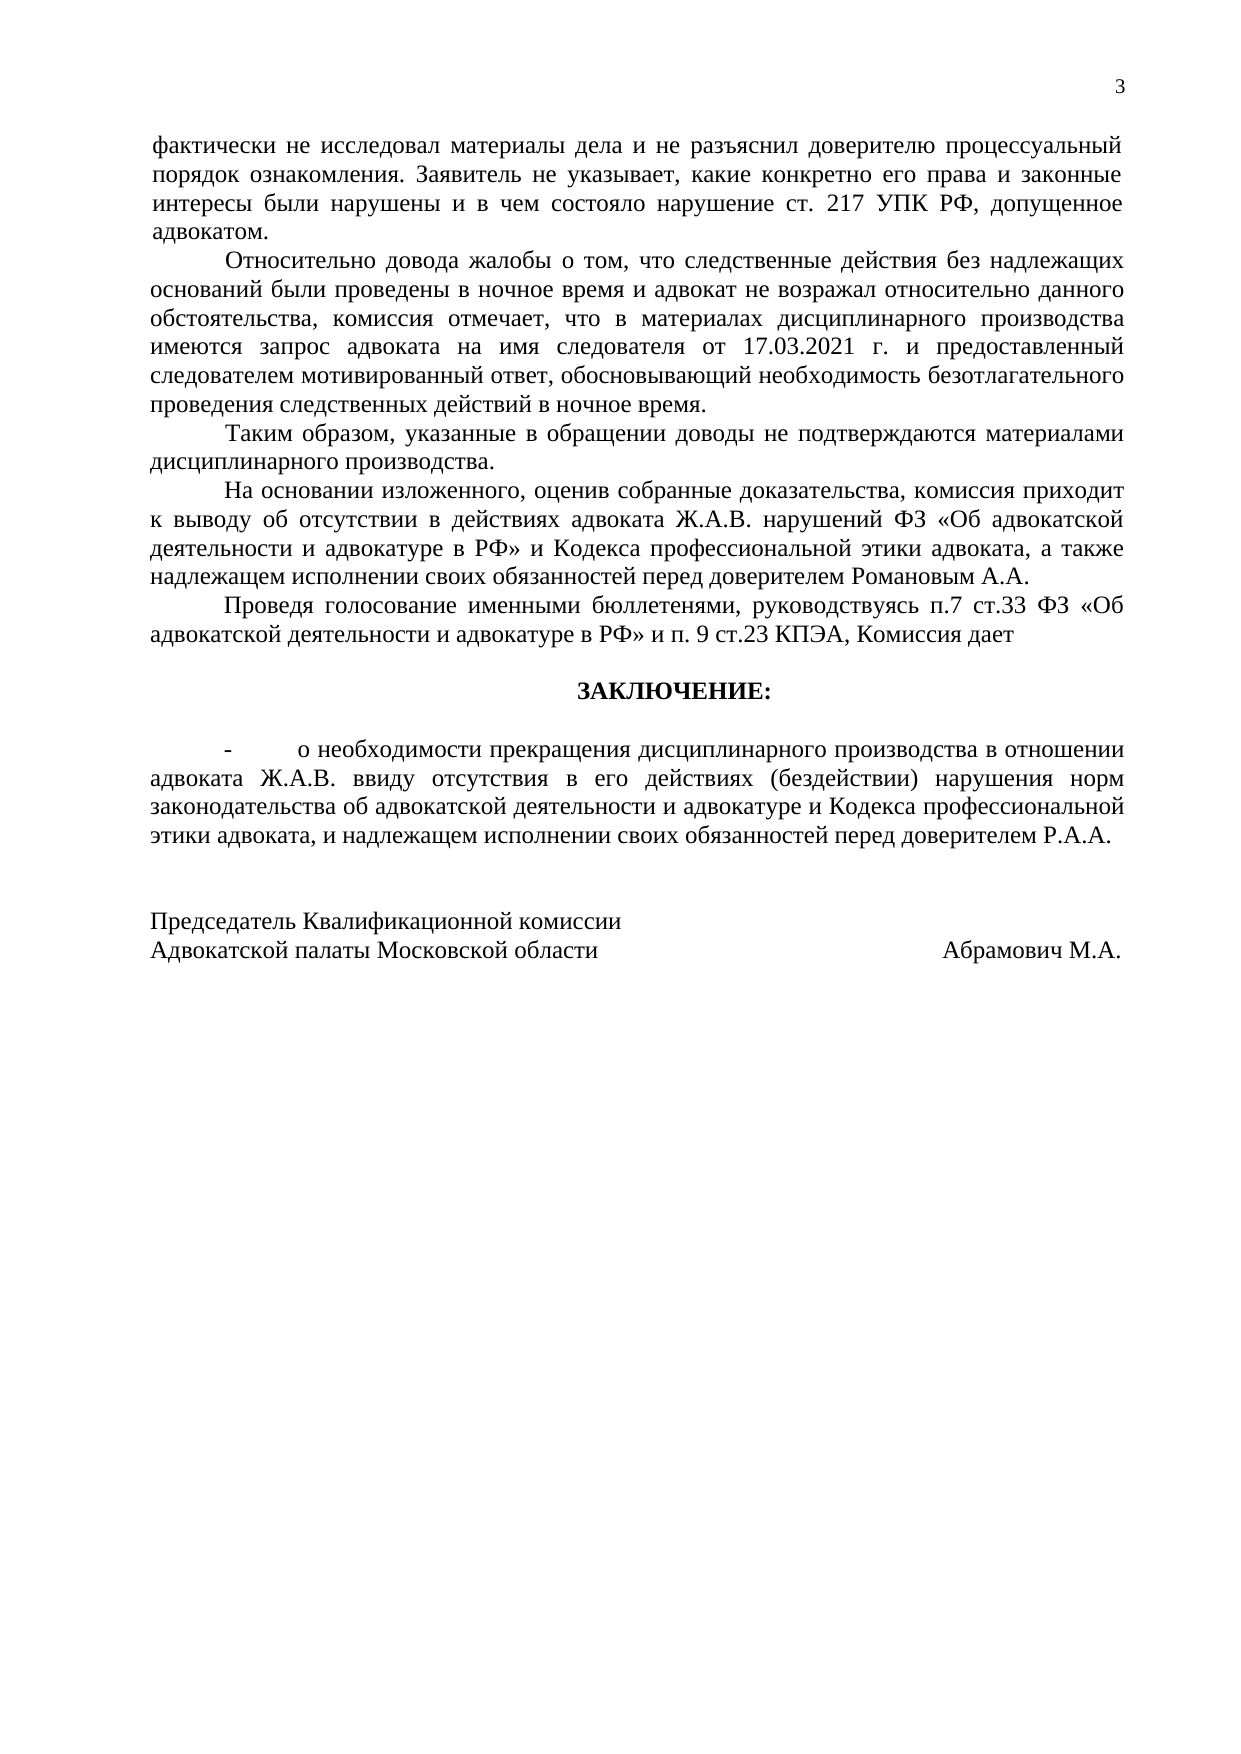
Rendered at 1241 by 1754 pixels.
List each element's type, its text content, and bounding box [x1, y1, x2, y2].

text Относительно довода жалобы о том, что следственные действия без надлежащих оснований были проведены в ночное время и адвокат не возражал относительно данного обстоятельства, комиссия отмечает, что в материалах дисциплинарного производства имеются запрос адвоката на имя следователя от 17.03.2021 г. и предоставленный следователем мотивированный ответ, обосновывающий необходимость безотлагательного проведения следственных действий в ночное время. [150, 245, 1125, 418]
text - о необходимости прекращения дисциплинарного производства в отношении адвоката Ж.А.В. ввиду отсутствия в его действиях (бездействии) нарушения норм законодательства об адвокатской деятельности и адвокатуре и Кодекса профессиональной этики адвоката, и надлежащем исполнении своих обязанностей перед доверителем Р.А.А. [150, 734, 1125, 849]
text На основании изложенного, оценив собранные доказательства, комиссия приходит к выводу об отсутствии в действиях адвоката Ж.А.В. нарушений ФЗ «Об адвокатской деятельности и адвокатуре в РФ» и Кодекса профессиональной этики адвоката, а также надлежащем исполнении своих обязанностей перед доверителем Романовым А.А. [150, 475, 1125, 590]
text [152, 131, 1123, 245]
text Проведя голосование именными бюллетенями, руководствуясь п.7 ст.33 ФЗ «Об адвокатской деятельности и адвокатуре в РФ» и п. 9 ст.23 КПЭА, Комиссия дает [150, 590, 1125, 648]
text Таким образом, указанные в обращении доводы не подтверждаются материалами дисциплинарного производства. [150, 418, 1125, 475]
text Адвокатской палаты Московской области Абрамович М.А. [150, 935, 1125, 964]
text Председатель Квалификационной комиссии [150, 906, 1125, 935]
text ЗАКЛЮЧЕНИЕ: [150, 676, 1125, 705]
